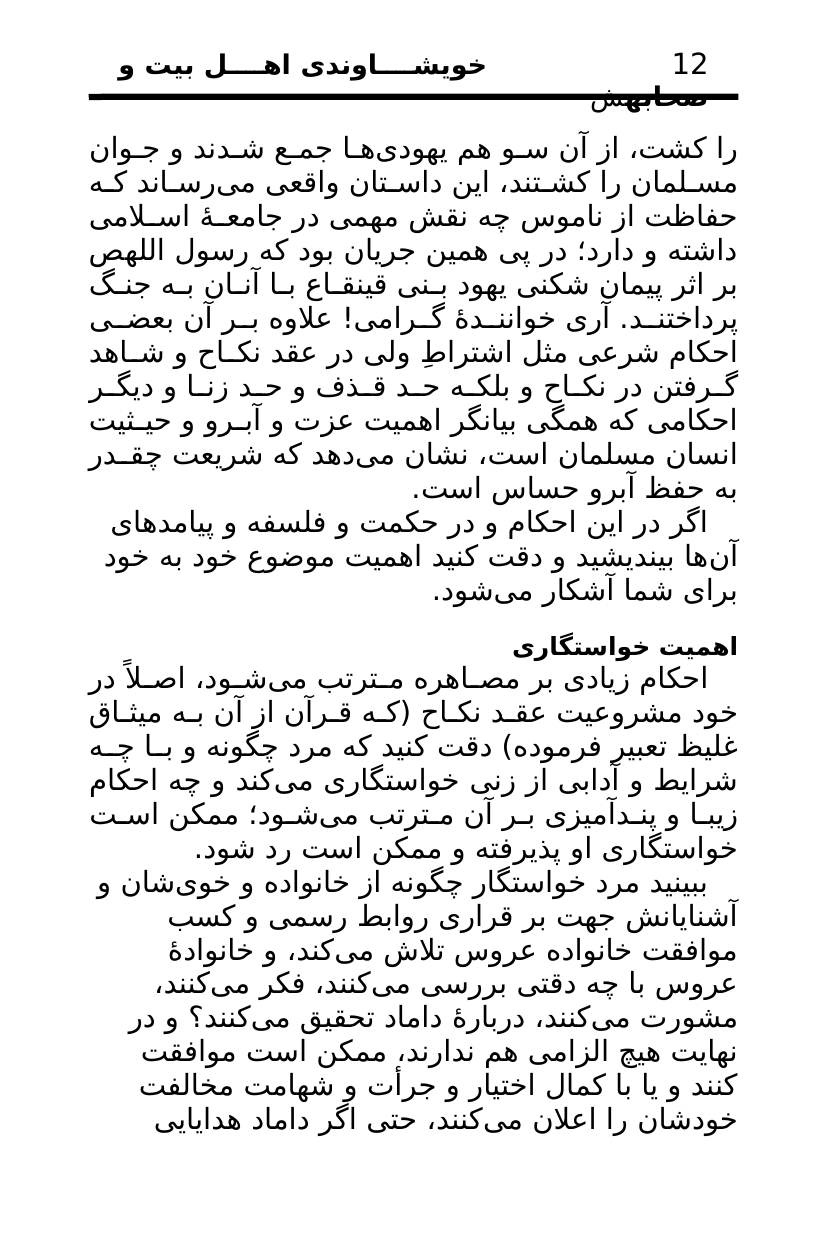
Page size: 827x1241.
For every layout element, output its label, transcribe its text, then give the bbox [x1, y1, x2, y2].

text اگر در این احکام و در حکمت و فلسفه و پیامدهای آن‌ها بیندیشید و دقت کنید اهمیت موضوع خود به خود برای شما آشکار می‌شود. [89, 505, 738, 607]
text اهميت خواستگاری [89, 632, 738, 661]
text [89, 132, 738, 505]
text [89, 865, 738, 1137]
text احکام زیادی بر مصاهره مترتب می‌شود، اصلاً در خود مشروعیت عقد نکاح (که قرآن از آن به میثاق غلیظ تعبیر فرموده) دقت کنید که مرد چگونه و با چه شرایط و آدابی از زنی خواستگاری می‌کند و چه احکام زیبا و پندآمیزی بر آن مترتب می‌شود؛ ممکن است خواستگاری او پذیرفته و ممکن است رد شود. [89, 661, 738, 865]
